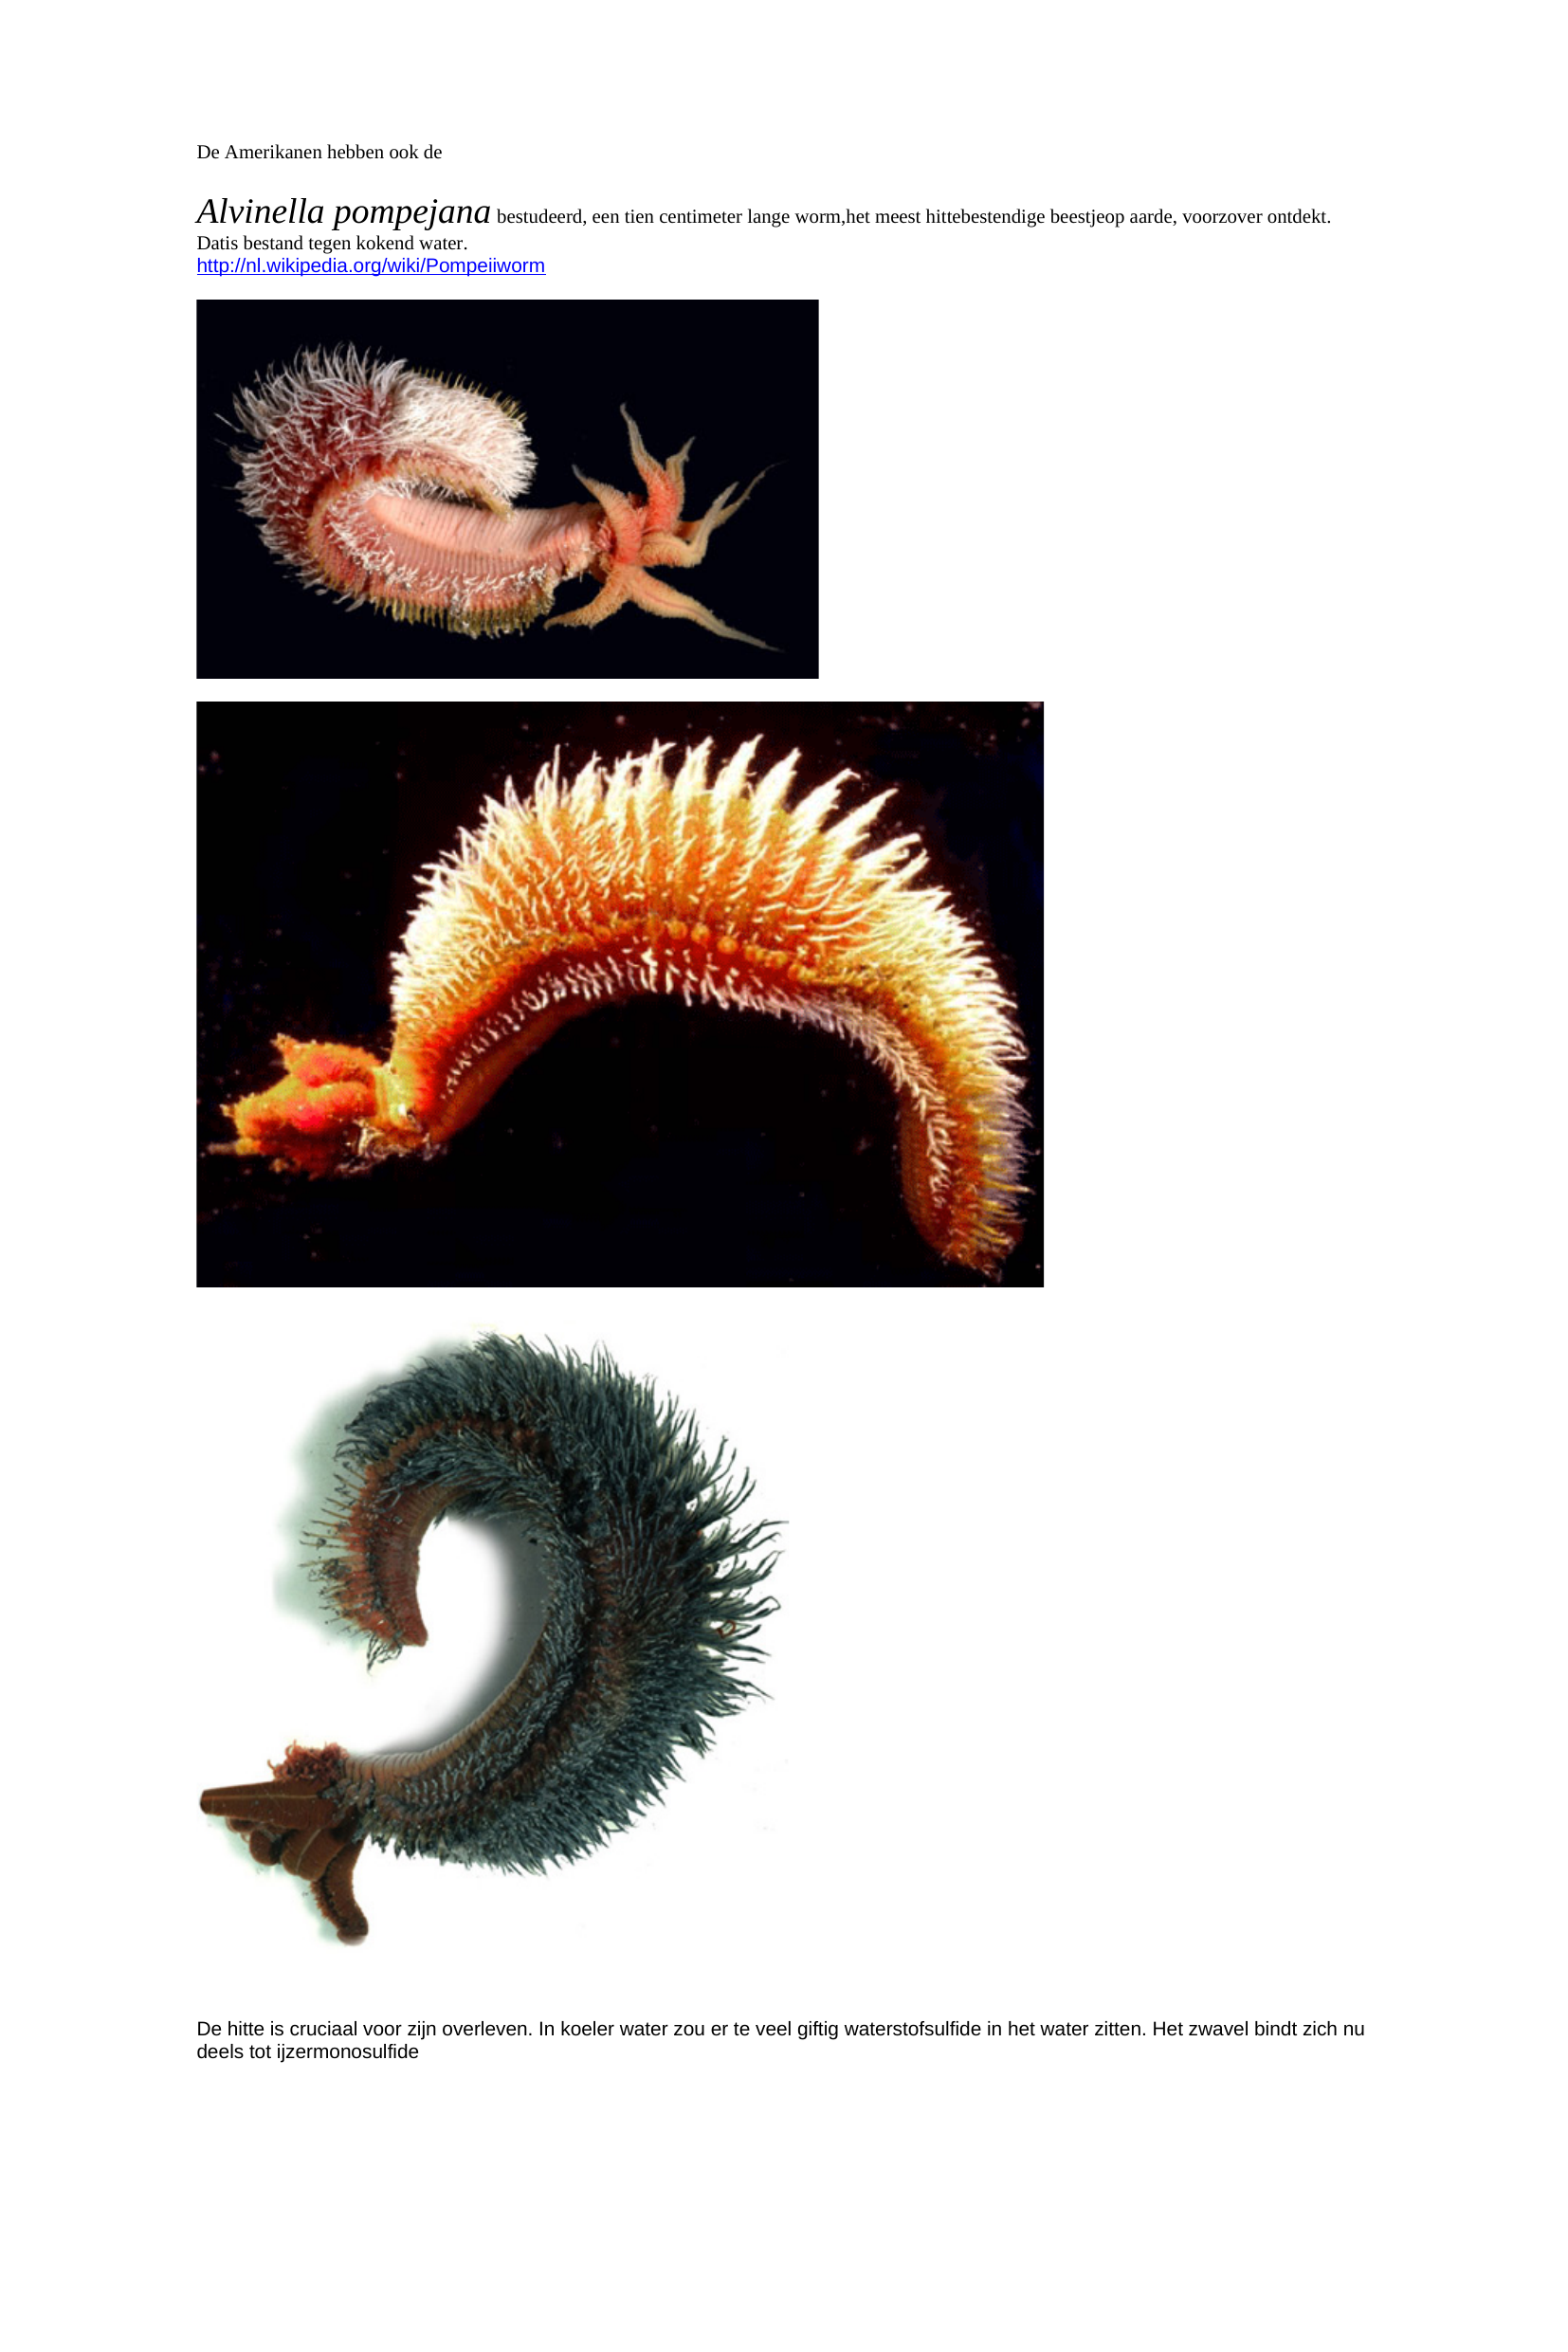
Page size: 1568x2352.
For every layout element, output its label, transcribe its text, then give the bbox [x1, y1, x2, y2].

text De hitte is cruciaal voor zijn overleven. In koeler water zou er te veel giftig waterstofsulfide in het water zitten. Het zwavel bindt zich nu deels tot ijzermonosulfide [196, 2017, 1372, 2063]
picture [196, 1309, 790, 1967]
picture [196, 702, 1045, 1287]
text Alvinella pompejana bestudeerd, een tien centimeter lange worm,het meest hittebestendige beestjeop aarde, voorzover ontdekt. Datis bestand tegen kokend water. [196, 191, 1372, 254]
text http://nl.wikipedia.org/wiki/Pompeiiworm [196, 254, 1372, 277]
picture [196, 300, 819, 679]
text De Amerikanen hebben ook de [196, 140, 1372, 163]
